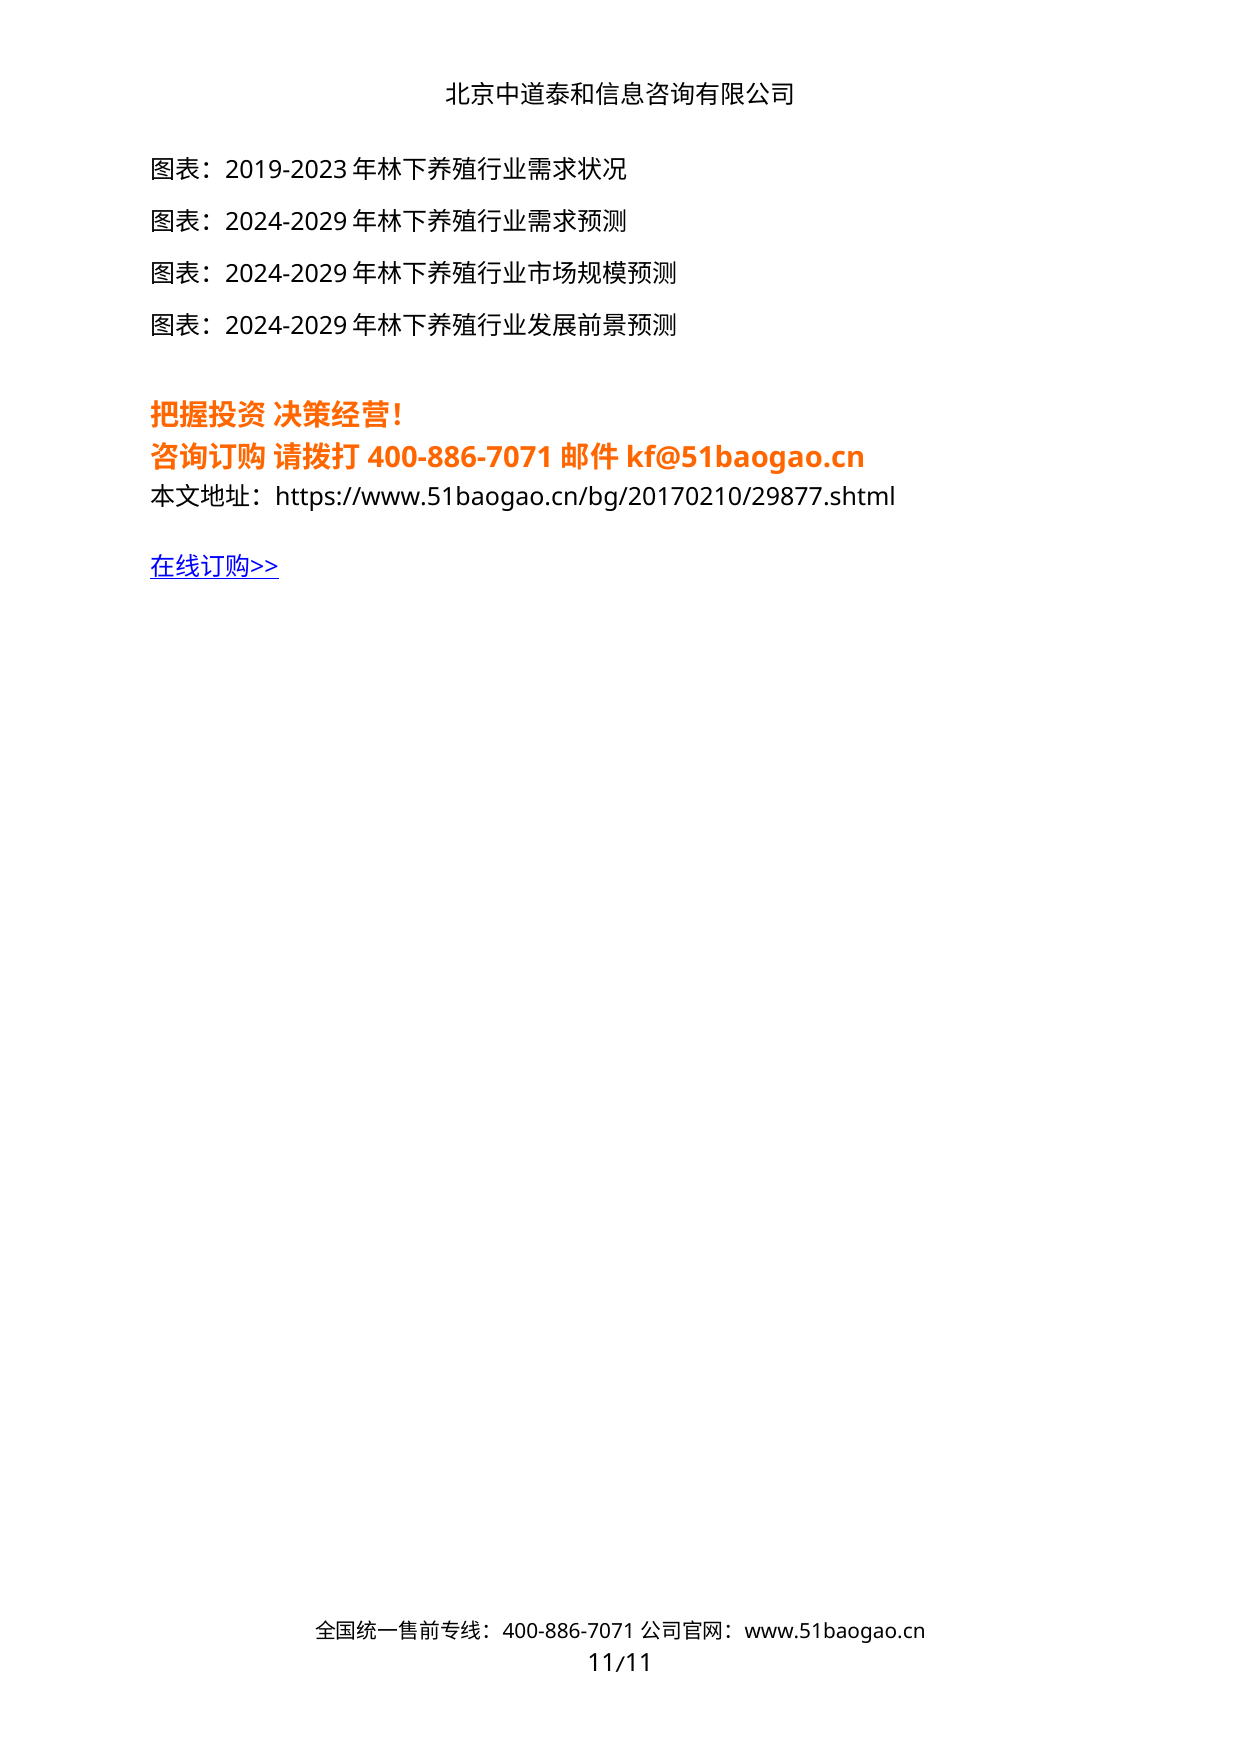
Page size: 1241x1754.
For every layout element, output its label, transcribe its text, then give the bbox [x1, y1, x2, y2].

text 图表：2024-2029年林下养殖行业发展前景预测 [150, 306, 1090, 342]
text 图表：2024-2029年林下养殖行业市场规模预测 [150, 254, 1090, 290]
text 在线订购>> [150, 512, 1090, 583]
text 图表：2024-2029年林下养殖行业需求预测 [150, 202, 1090, 238]
text 图表：2019-2023年林下养殖行业需求状况 [150, 150, 1090, 186]
text 把握投资 决策经营！咨询订购 请拨打 400-886-7071 邮件 kf@51baogao.cn本文地址：https://www.51baogao.cn/bg/20170210/29877.shtml [150, 357, 1090, 512]
